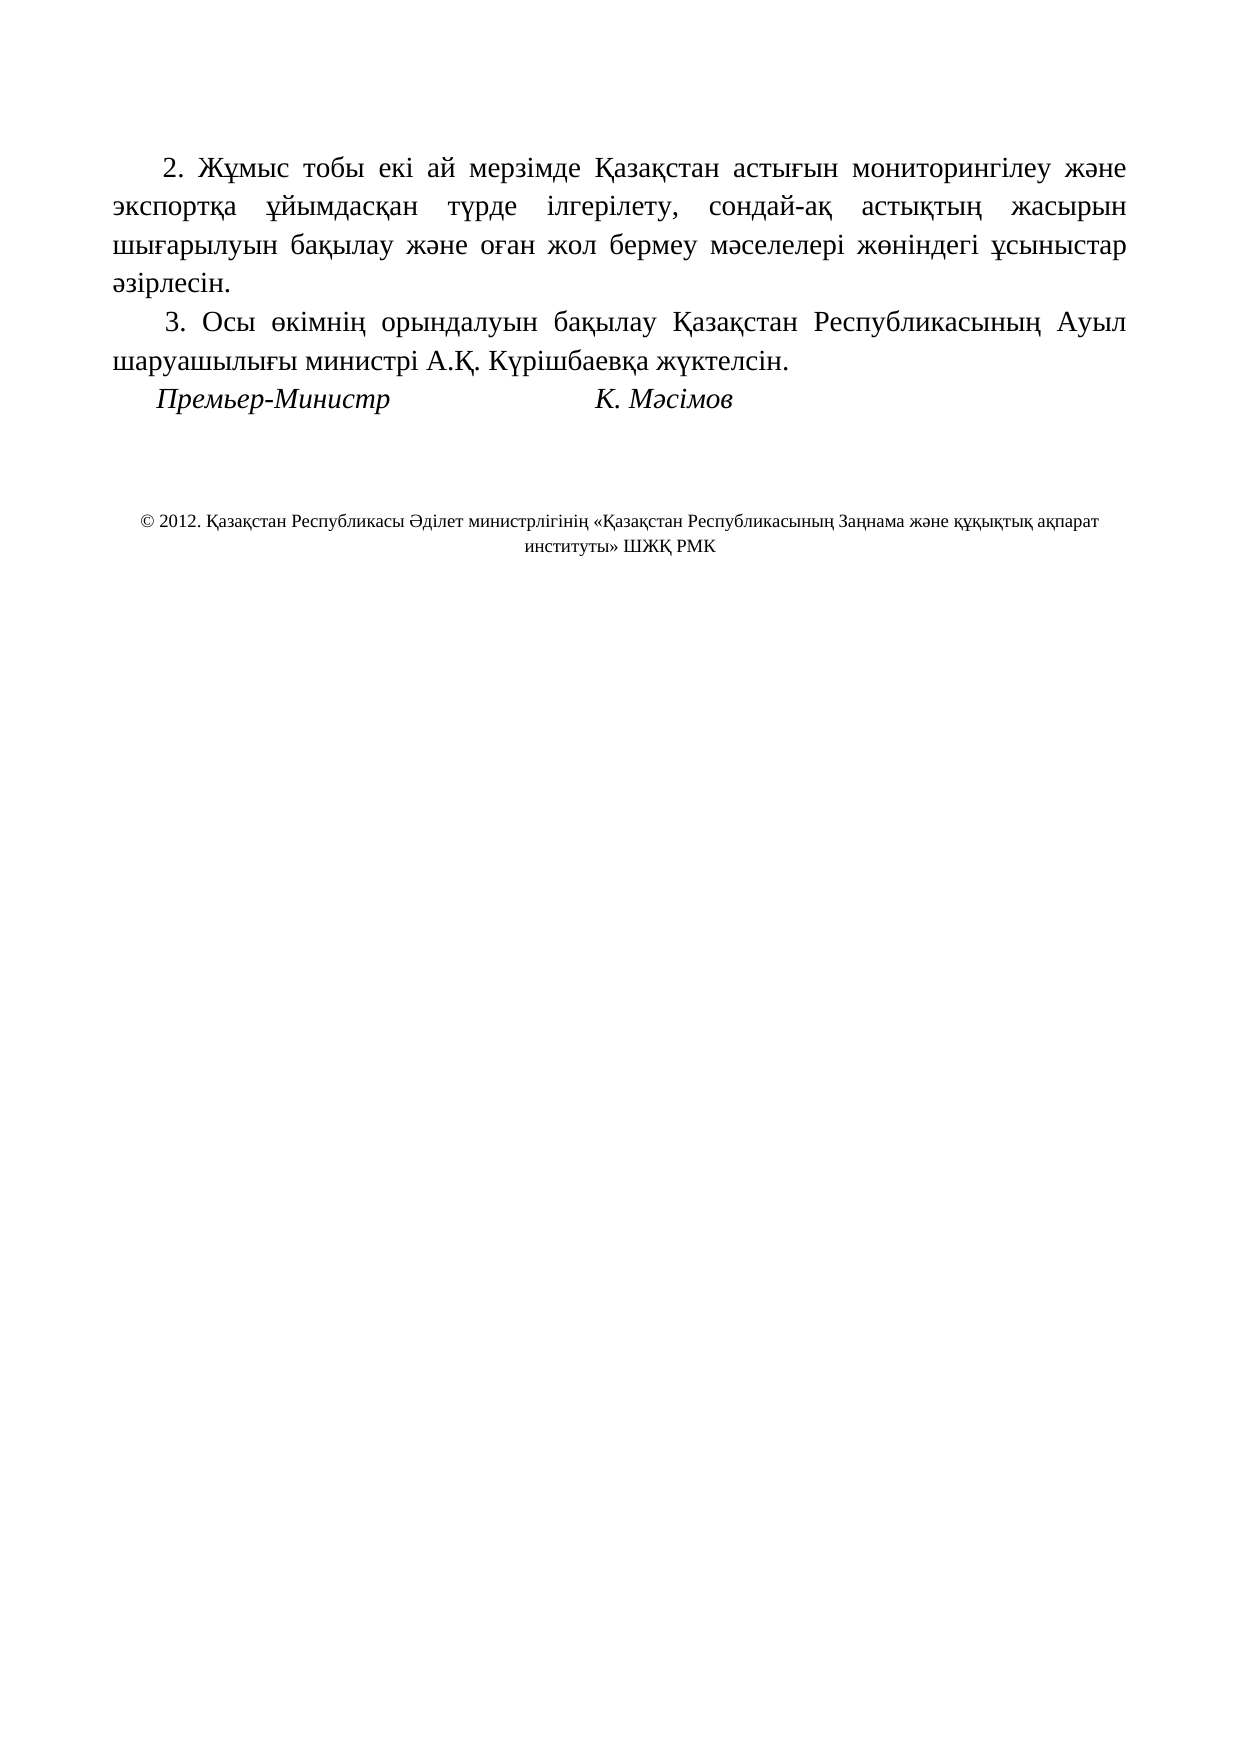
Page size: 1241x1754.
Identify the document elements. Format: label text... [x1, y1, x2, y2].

text © 2012. Қазақстан Республикасы Әділет министрлігінің «Қазақстан Республикасының Заңнама және құқықтық ақпарат институты» ШЖҚ РМК [112, 510, 1128, 557]
text 2. Жұмыс тобы екі ай мерзімде Қазақстан астығын мониторингілеу және экспортқа ұйымдасқан түрде ілгерілету, сондай-ақ астықтың жасырын шығарылуын бақылау және оған жол бермеу мәселелері жөніндегі ұсыныстар әзірлесін. 3. Осы өкімнің орындалуын бақылау Қазақстан Республикасының Ауыл шаруашылығы министрі А.Қ. Күрішбаевқа жүктелсін. [112, 150, 1128, 376]
text Премьер-Министр К. Мәсімов [112, 381, 1128, 415]
